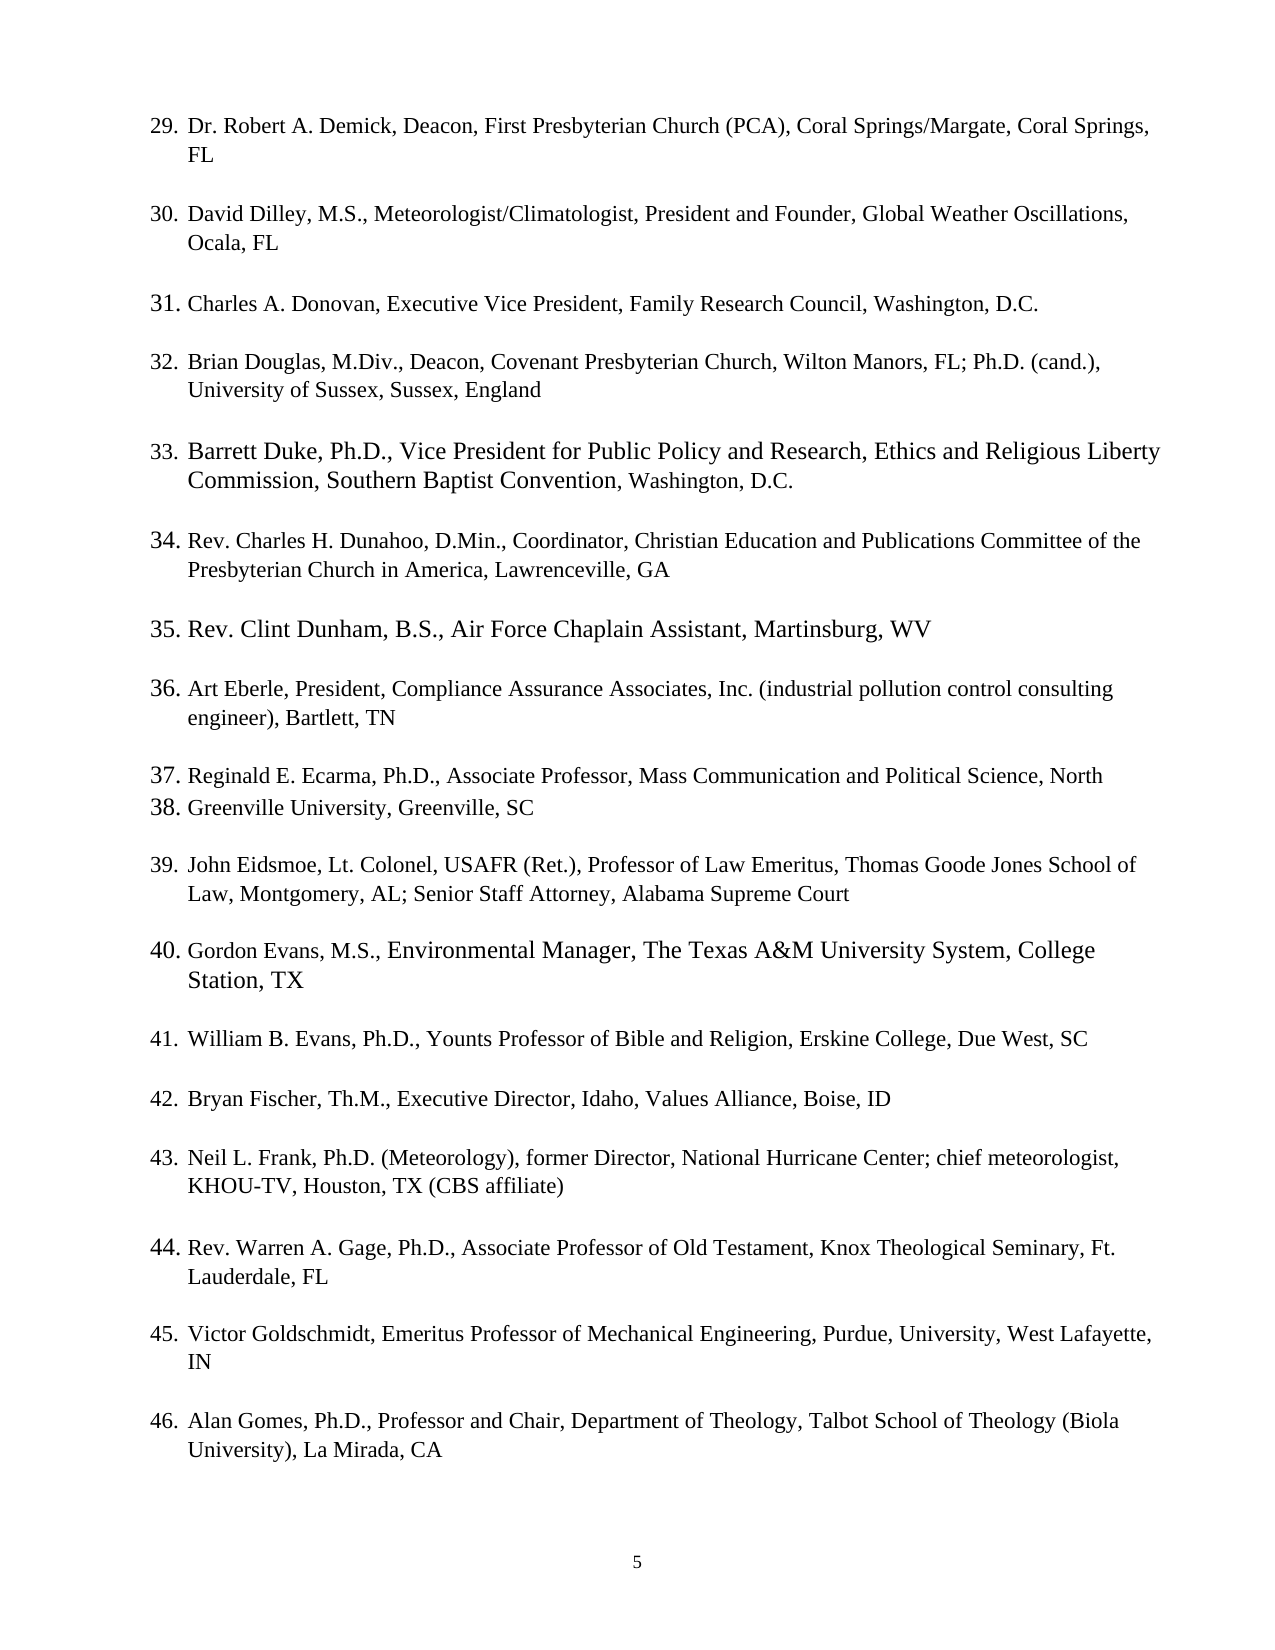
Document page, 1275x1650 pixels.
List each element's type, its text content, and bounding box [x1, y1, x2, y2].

list Rev. Charles H. Dunahoo, D.Min., Coordinator, Christian Education and Publications Committee of the Presbyterian Church in America, Lawrenceville, GA [150, 525, 1162, 583]
list Art Eberle, President, Compliance Assurance Associates, Inc. (industrial pollution control consulting engineer), Bartlett, TN [150, 673, 1162, 730]
list Alan Gomes, Ph.D., Professor and Chair, Department of Theology, Talbot School of Theology (Biola University), La Mirada, CA [150, 1408, 1162, 1462]
list Charles A. Donovan, Executive Vice President, Family Research Council, Washington, D.C. [150, 288, 1162, 317]
list Bryan Fischer, Th.M., Executive Director, Idaho, Values Alliance, Boise, ID [150, 1084, 1162, 1111]
list Rev. Warren A. Gage, Ph.D., Associate Professor of Old Testament, Knox Theological Seminary, Ft. Lauderdale, FL [150, 1232, 1162, 1289]
list Gordon Evans, M.S., Environmental Manager, The Texas A&M University System, College Station, TX [150, 935, 1162, 994]
list John Eidsmoe, Lt. Colonel, USAFR (Ret.), Professor of Law Emeritus, Thomas Goode Jones School of Law, Montgomery, AL; Senior Staff Attorney, Alabama Supreme Court [150, 851, 1162, 906]
list David Dilley, M.S., Meteorologist/Climatologist, President and Founder, Global Weather Oscillations, Ocala, FL [150, 200, 1162, 255]
list Dr. Robert A. Demick, Deacon, First Presbyterian Church (PCA), Coral Springs/Margate, Coral Springs, FL [150, 112, 1162, 167]
list Greenville University, Greenville, SC [150, 792, 1162, 820]
list Rev. Clint Dunham, B.S., Air Force Chaplain Assistant, Martinsburg, WV [150, 614, 1162, 643]
list William B. Evans, Ph.D., Younts Professor of Bible and Religion, Erskine College, Due West, SC [150, 1025, 1162, 1051]
list Victor Goldschmidt, Emeritus Professor of Mechanical Engineering, Purdue, University, West Lafayette, IN [150, 1320, 1162, 1374]
list Neil L. Frank, Ph.D. (Meteorology), former Director, National Hurricane Center; chief meteorologist, KHOU-TV, Houston, TX (CBS affiliate) [150, 1144, 1162, 1199]
list Reginald E. Ecarma, Ph.D., Associate Professor, Mass Communication and Political Science, North [150, 761, 1162, 789]
list Brian Douglas, M.Div., Deacon, Covenant Presbyterian Church, Wilton Manors, FL; Ph.D. (cand.), University of Sussex, Sussex, England [150, 348, 1162, 403]
list Barrett Duke, Ph.D., Vice President for Public Policy and Research, Ethics and Religious Liberty Commission, Southern Baptist Convention, Washington, D.C. [150, 436, 1162, 494]
